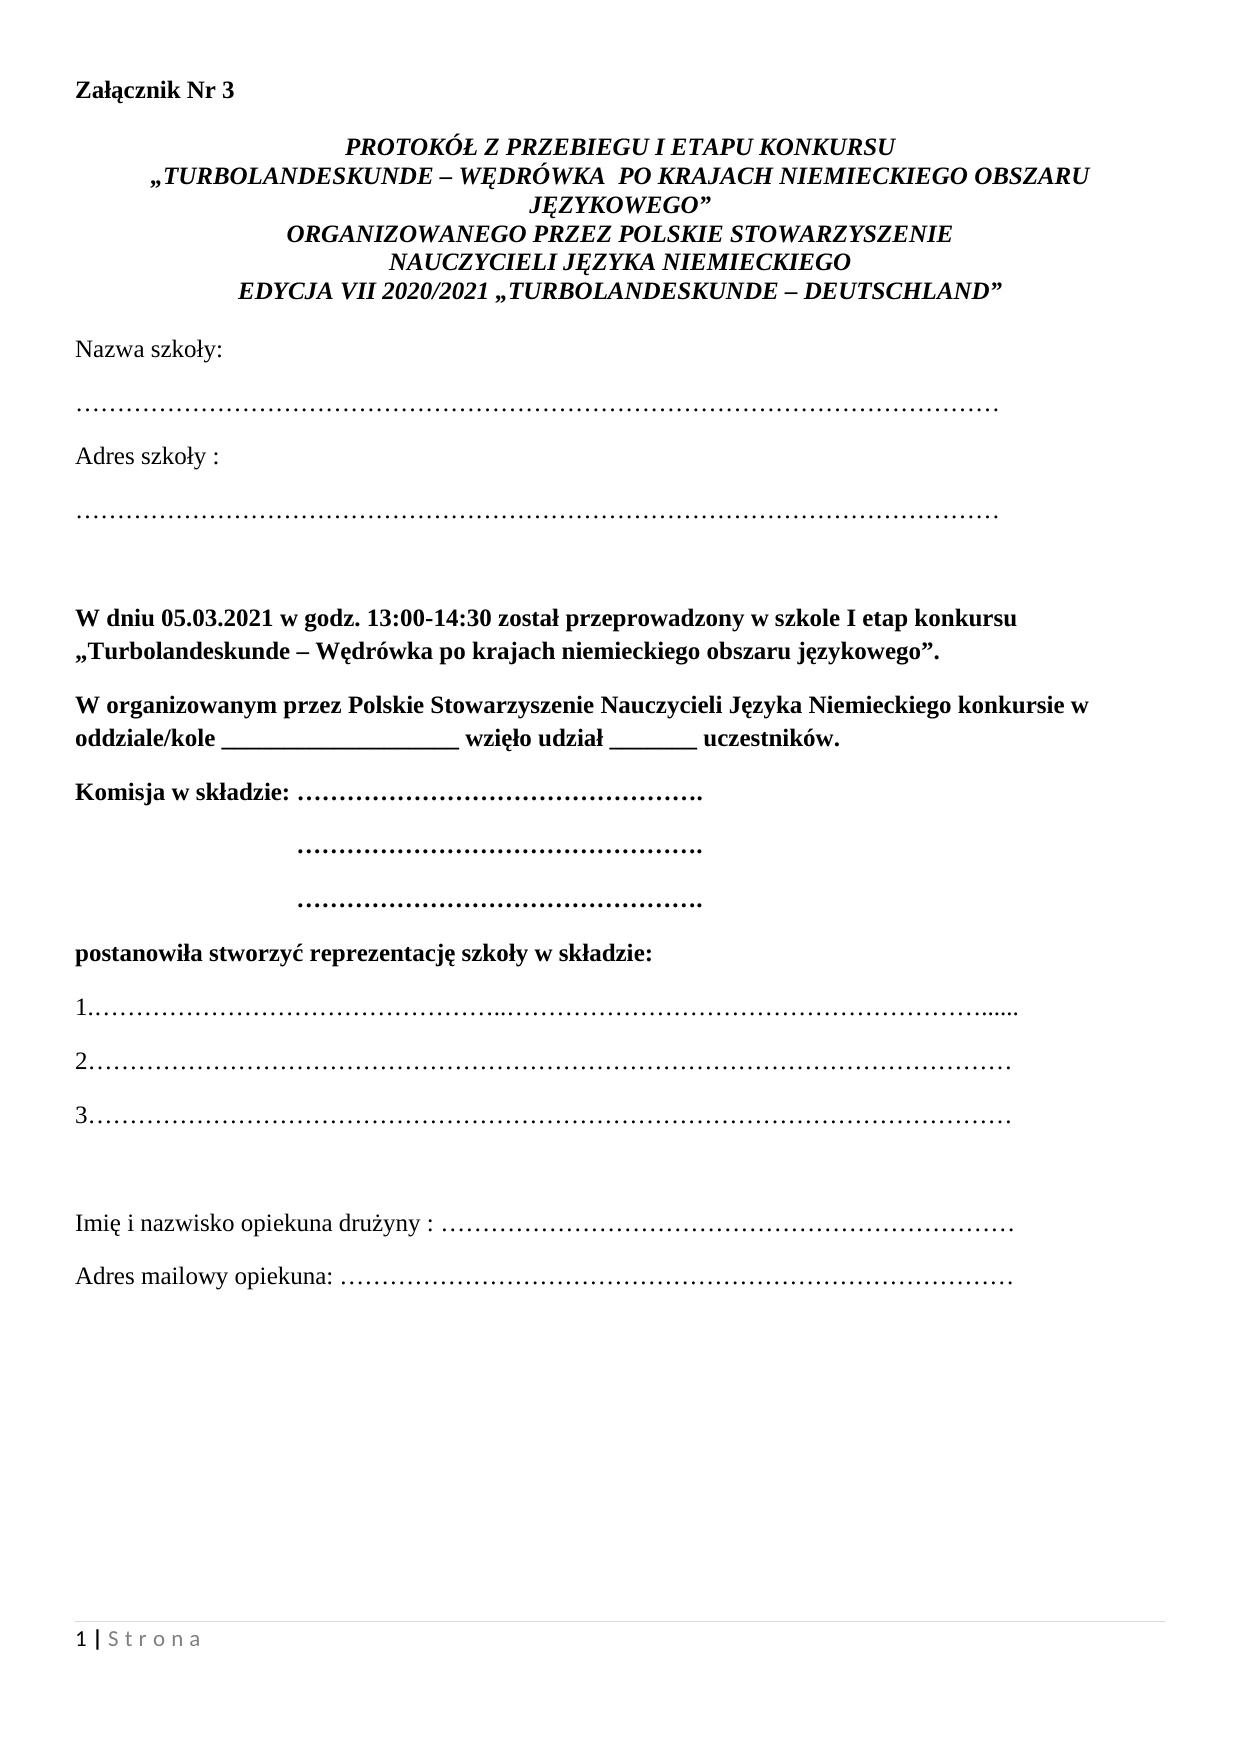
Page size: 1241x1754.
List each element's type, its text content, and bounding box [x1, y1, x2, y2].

text EDYCJA VII 2020/2021 „TURBOLANDESKUNDE – DEUTSCHLAND” [75, 276, 1165, 305]
text Komisja w składzie: …………………………………………. [75, 777, 1165, 806]
text ………………………………………………………………………………………………… [75, 495, 1165, 524]
text Załącznik Nr 3 [75, 75, 1165, 104]
text Imię i nazwisko opiekuna drużyny : …………………………………………………………… [75, 1208, 1165, 1236]
text Adres mailowy opiekuna: ……………………………………………………………………… [75, 1261, 1165, 1290]
text ………………………………………………………………………………………………… [75, 388, 1165, 416]
text …………………………………………. [75, 831, 1165, 859]
text „TURBOLANDESKUNDE – WĘDRÓWKA PO KRAJACH NIEMIECKIEGO OBSZARU JĘZYKOWEGO” [75, 161, 1165, 219]
text W organizowanym przez Polskie Stowarzyszenie Nauczycieli Języka Niemieckiego konkursie w oddziale/kole ___________________ wzięło udział _______ uczestników. [75, 690, 1165, 752]
text NAUCZYCIELI JĘZYKA NIEMIECKIEGO [75, 247, 1165, 276]
text …………………………………………. [75, 884, 1165, 913]
text W dniu 05.03.2021 w godz. 13:00-14:30 został przeprowadzony w szkole I etap konkursu „Turbolandeskunde – Wędrówka po krajach niemieckiego obszaru językowego”. [75, 603, 1165, 665]
text Adres szkoły : [75, 441, 1165, 470]
text 2………………………………………………………………………………………………… [75, 1046, 1165, 1075]
text postanowiła stworzyć reprezentację szkoły w składzie: [75, 938, 1165, 967]
text 1.…………………………………………..…………………………………………………...... [75, 992, 1165, 1021]
text 3………………………………………………………………………………………………… [75, 1100, 1165, 1129]
text Nazwa szkoły: [75, 334, 1165, 362]
text PROTOKÓŁ Z PRZEBIEGU I ETAPU KONKURSU [75, 132, 1165, 161]
text ORGANIZOWANEGO PRZEZ POLSKIE STOWARZYSZENIE [75, 219, 1165, 247]
